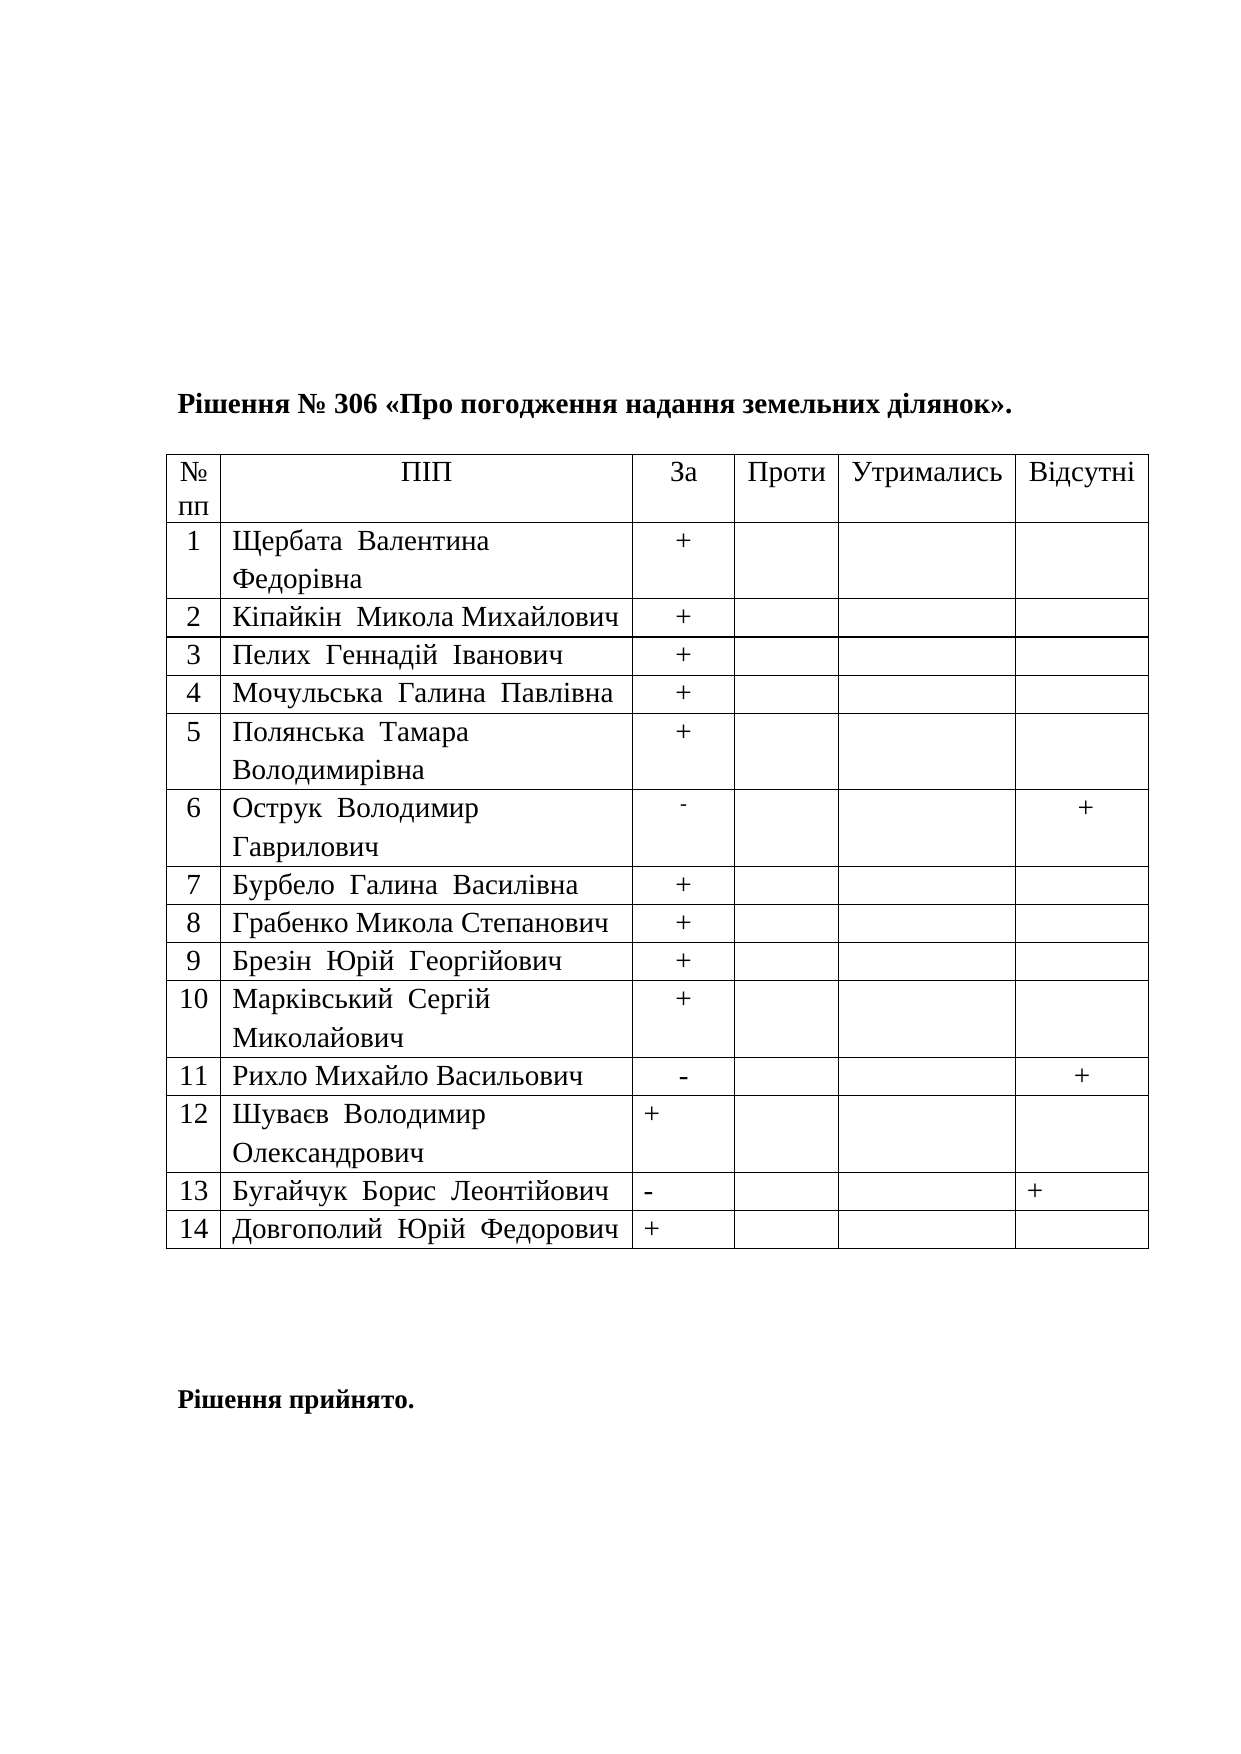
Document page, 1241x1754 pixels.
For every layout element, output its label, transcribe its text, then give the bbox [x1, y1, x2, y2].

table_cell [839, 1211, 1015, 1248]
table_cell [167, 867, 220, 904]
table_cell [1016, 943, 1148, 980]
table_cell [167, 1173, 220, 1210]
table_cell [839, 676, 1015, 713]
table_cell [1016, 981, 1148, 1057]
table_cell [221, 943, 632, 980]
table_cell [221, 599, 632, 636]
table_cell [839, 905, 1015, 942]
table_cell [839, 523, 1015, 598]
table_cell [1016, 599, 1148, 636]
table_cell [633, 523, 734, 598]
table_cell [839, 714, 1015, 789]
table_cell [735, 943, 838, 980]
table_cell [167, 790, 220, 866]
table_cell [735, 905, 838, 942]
text Рішення № 306 «Про погодження надання земельних ділянок». [177, 386, 1152, 420]
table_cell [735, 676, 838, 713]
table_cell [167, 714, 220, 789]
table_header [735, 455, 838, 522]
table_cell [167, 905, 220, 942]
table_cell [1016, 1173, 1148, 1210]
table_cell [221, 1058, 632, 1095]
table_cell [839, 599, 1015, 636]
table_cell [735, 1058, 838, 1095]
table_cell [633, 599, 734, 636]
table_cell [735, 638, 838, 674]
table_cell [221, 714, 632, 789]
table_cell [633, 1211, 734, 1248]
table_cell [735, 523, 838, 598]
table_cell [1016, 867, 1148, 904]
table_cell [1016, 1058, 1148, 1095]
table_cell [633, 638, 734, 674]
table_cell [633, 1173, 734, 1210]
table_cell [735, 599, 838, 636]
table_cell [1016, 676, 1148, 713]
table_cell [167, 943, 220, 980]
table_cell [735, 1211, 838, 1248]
text Рішення прийнято. [177, 1383, 1152, 1414]
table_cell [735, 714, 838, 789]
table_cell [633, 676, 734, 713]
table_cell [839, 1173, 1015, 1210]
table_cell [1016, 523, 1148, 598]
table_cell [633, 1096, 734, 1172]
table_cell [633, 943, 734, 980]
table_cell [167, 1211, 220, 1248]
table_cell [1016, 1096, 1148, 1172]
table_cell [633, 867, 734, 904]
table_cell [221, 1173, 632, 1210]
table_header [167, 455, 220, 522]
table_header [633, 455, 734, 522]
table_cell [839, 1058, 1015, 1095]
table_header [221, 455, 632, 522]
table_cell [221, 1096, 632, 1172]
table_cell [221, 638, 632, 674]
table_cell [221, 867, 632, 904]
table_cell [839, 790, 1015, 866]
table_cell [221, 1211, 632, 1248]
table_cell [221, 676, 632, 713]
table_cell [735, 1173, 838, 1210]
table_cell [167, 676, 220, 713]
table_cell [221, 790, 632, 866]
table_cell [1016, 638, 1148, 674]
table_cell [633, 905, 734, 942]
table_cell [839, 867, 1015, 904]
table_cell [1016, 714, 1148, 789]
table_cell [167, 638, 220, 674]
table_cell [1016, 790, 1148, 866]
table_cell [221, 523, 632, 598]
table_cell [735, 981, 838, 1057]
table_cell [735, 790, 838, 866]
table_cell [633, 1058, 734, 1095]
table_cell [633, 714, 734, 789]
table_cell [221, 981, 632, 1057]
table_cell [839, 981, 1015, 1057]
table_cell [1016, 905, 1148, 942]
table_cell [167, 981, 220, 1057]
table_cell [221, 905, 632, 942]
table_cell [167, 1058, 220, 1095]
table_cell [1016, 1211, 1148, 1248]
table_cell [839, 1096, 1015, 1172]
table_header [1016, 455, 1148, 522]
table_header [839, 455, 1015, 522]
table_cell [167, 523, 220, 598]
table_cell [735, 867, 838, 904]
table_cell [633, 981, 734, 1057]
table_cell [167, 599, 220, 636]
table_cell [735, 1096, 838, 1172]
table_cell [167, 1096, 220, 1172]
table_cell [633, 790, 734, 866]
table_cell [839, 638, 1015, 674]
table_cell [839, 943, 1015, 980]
